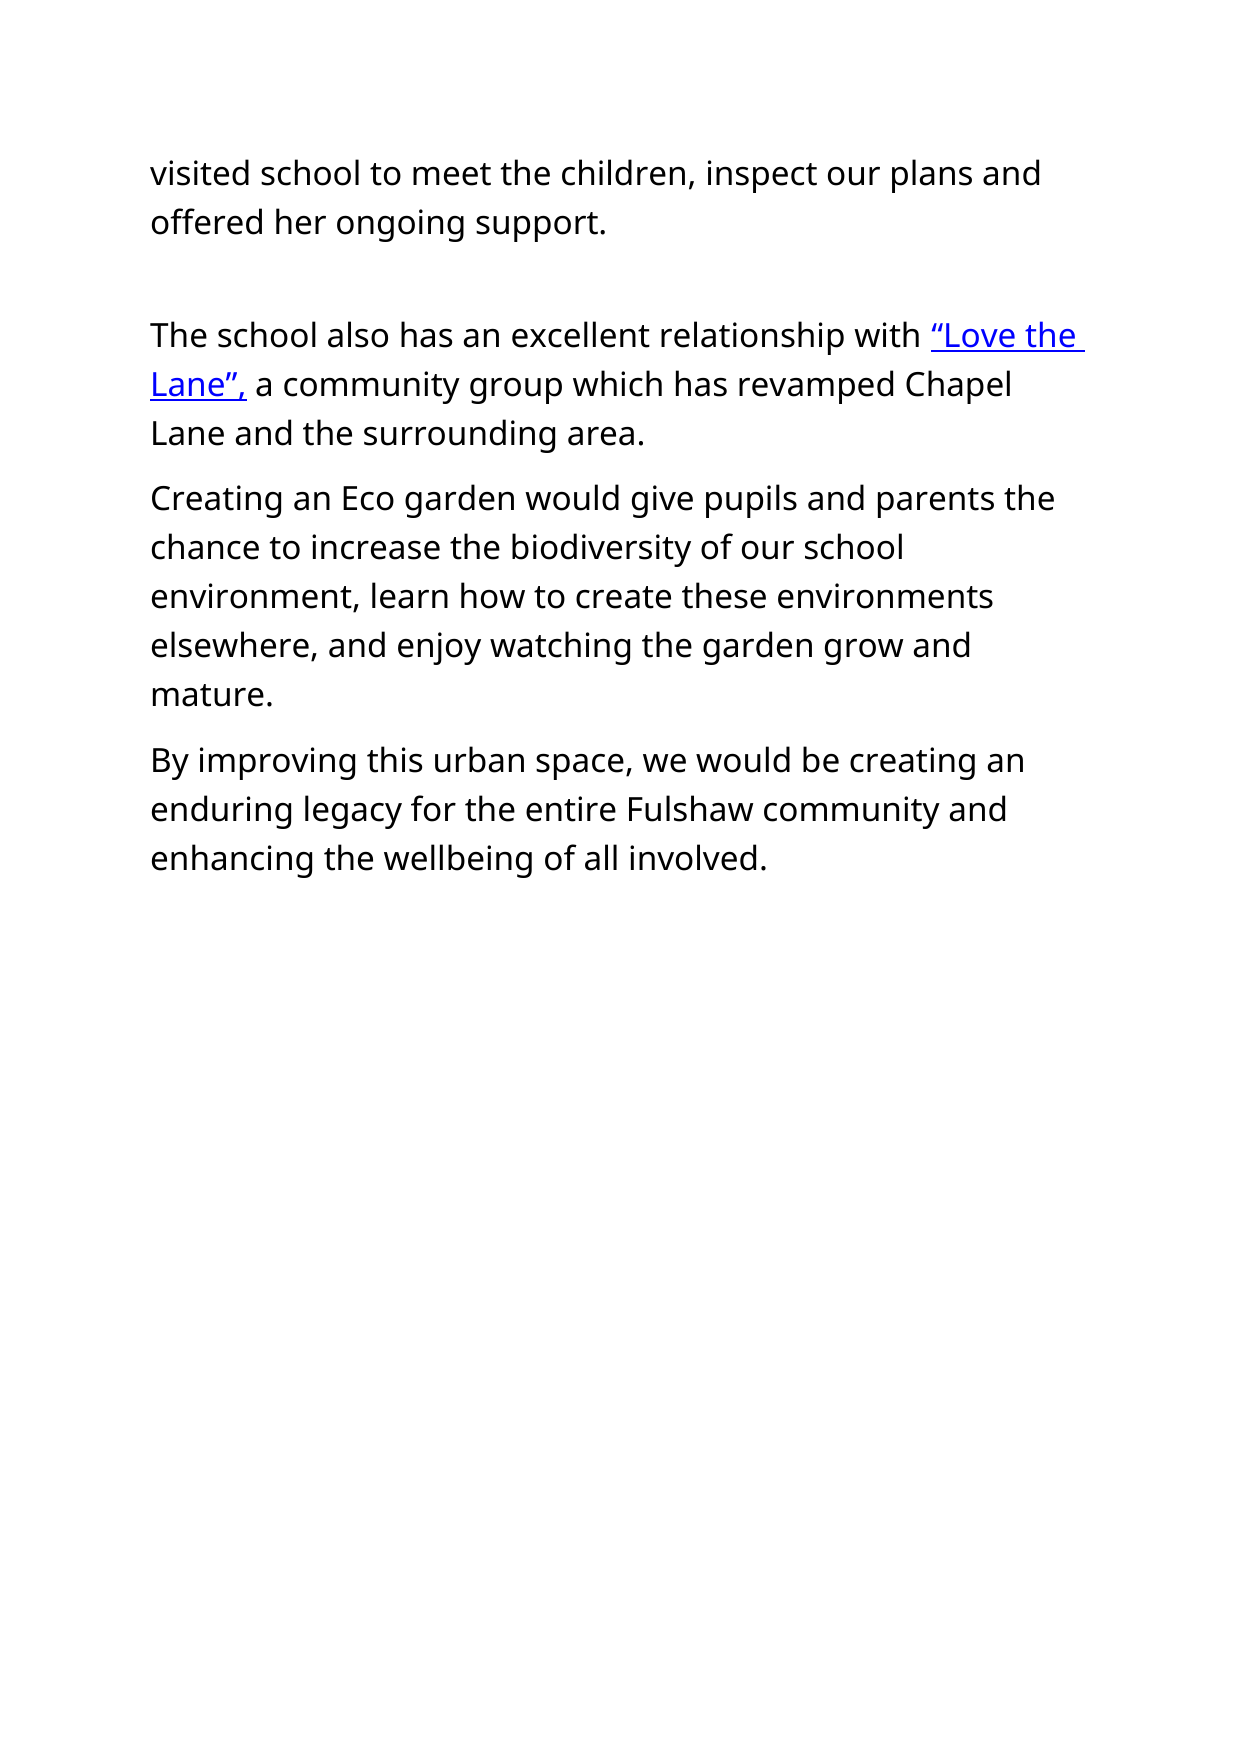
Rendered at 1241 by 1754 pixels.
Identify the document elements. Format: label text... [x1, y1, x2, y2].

text The school also has an excellent relationship with “Love the Lane”, a community group which has revamped Chapel Lane and the surrounding area. [150, 311, 1090, 455]
text By improving this urban space, we would be creating an enduring legacy for the entire Fulshaw community and enhancing the wellbeing of all involved. [150, 736, 1090, 880]
text Creating an Eco garden would give pupils and parents the chance to increase the biodiversity of our school environment, learn how to create these environments elsewhere, and enjoy watching the garden grow and mature. [150, 475, 1090, 716]
